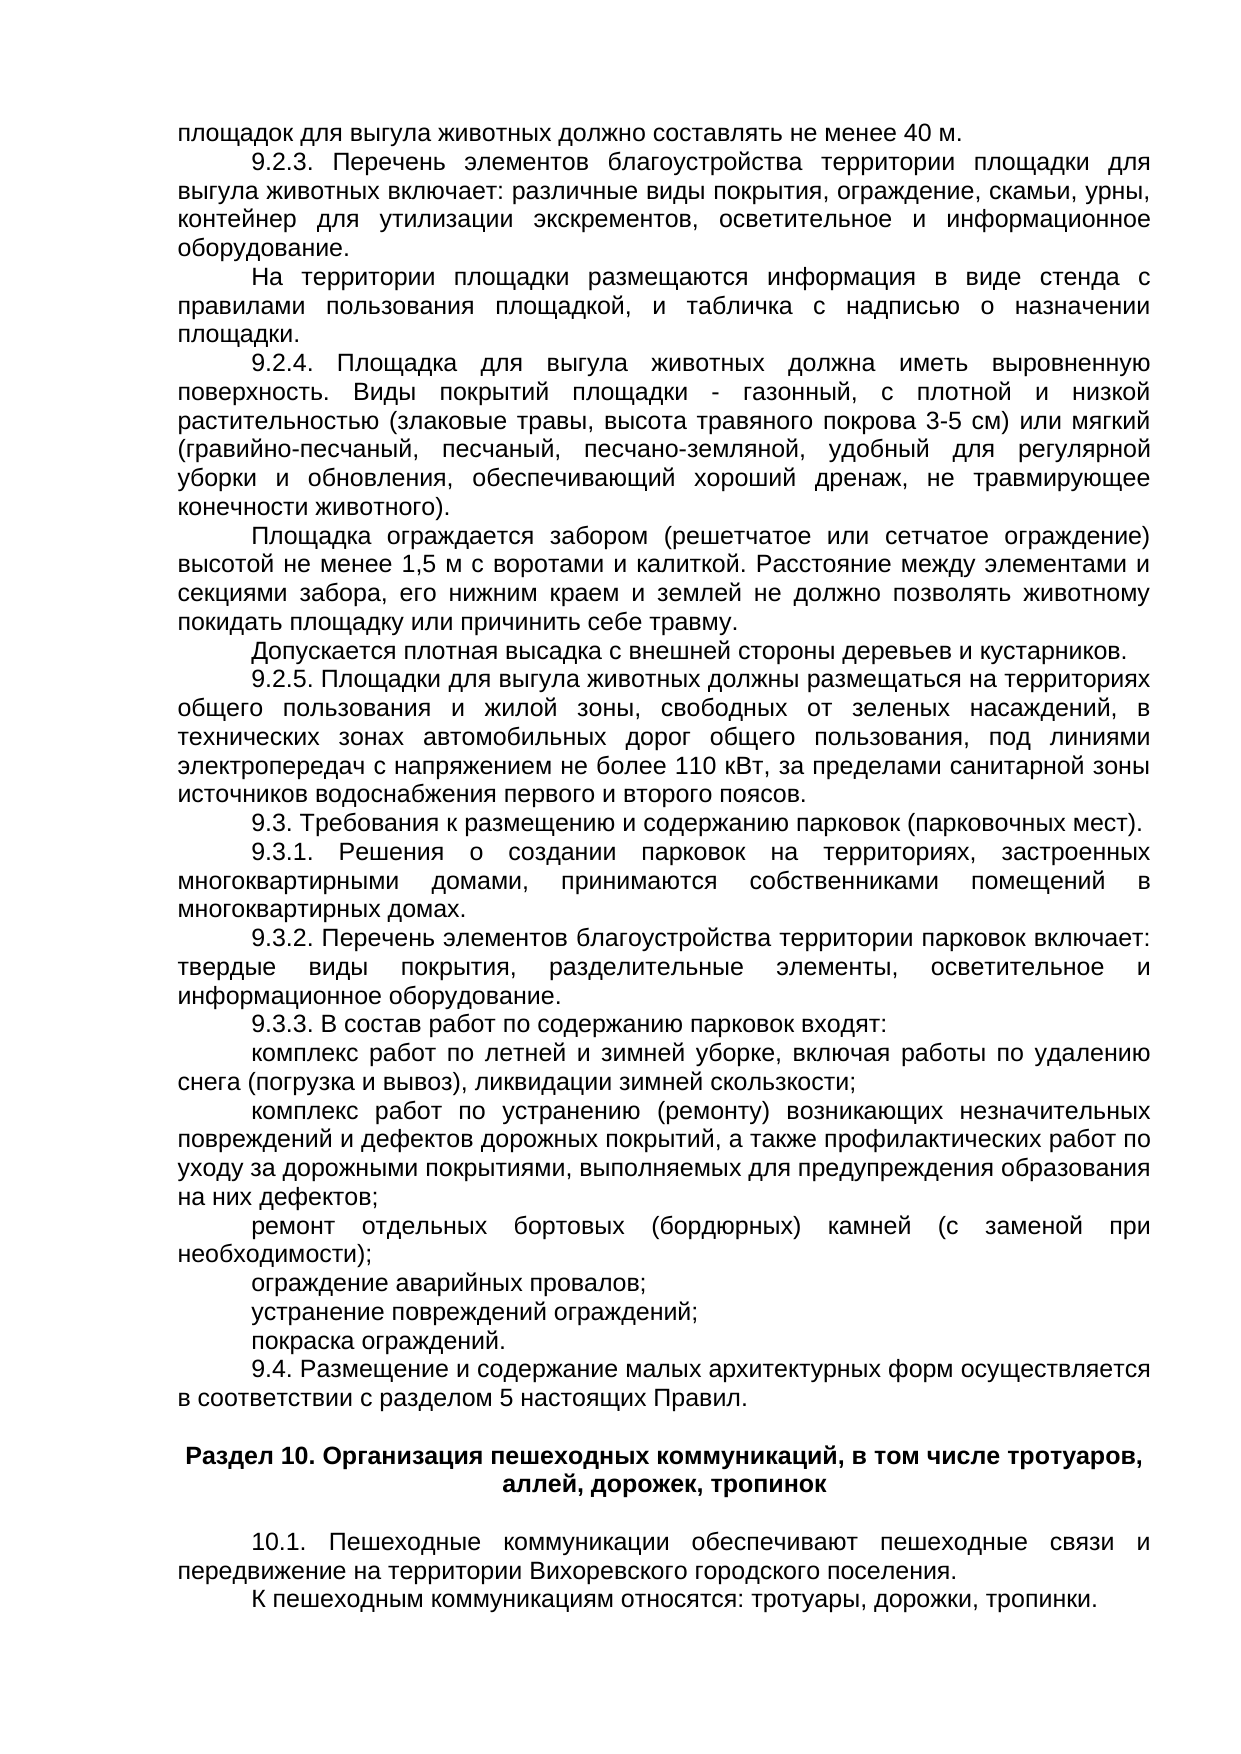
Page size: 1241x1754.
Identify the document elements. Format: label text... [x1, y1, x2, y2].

text комплекс работ по летней и зимней уборке, включая работы по удалению снега (погрузка и вывоз), ликвидации зимней скользкости; [177, 1038, 1152, 1096]
text покраска ограждений. [177, 1326, 1152, 1354]
text На территории площадки размещаются информация в виде стенда с правилами пользования площадкой, и табличка с надписью о назначении площадки. [177, 262, 1152, 348]
text К пешеходным коммуникациям относятся: тротуары, дорожки, тропинки. [177, 1584, 1152, 1613]
text 10.1. Пешеходные коммуникации обеспечивают пешеходные связи и передвижение на территории Вихоревского городского поселения. [177, 1527, 1152, 1584]
text 9.3.3. В состав работ по содержанию парковок входят: [177, 1009, 1152, 1038]
text ограждение аварийных провалов; [177, 1268, 1152, 1297]
text ремонт отдельных бортовых (бордюрных) камней (с заменой при необходимости); [177, 1211, 1152, 1268]
text Раздел 10. Организация пешеходных коммуникаций, в том числе тротуаров, аллей, дорожек, тропинок [177, 1441, 1152, 1498]
text 9.3. Требования к размещению и содержанию парковок (парковочных мест). [177, 808, 1152, 837]
text комплекс работ по устранению (ремонту) возникающих незначительных повреждений и дефектов дорожных покрытий, а также профилактических работ по уходу за дорожными покрытиями, выполняемых для предупреждения образования на них дефектов; [177, 1096, 1152, 1211]
text Допускается плотная высадка с внешней стороны деревьев и кустарников. [177, 636, 1152, 664]
text 9.3.1. Решения о создании парковок на территориях, застроенных многоквартирными домами, принимаются собственниками помещений в многоквартирных домах. [177, 837, 1152, 923]
text 9.2.4. Площадка для выгула животных должна иметь выровненную поверхность. Виды покрытий площадки - газонный, с плотной и низкой растительностью (злаковые травы, высота травяного покрова 3-5 см) или мягкий (гравийно-песчаный, песчаный, песчано-земляной, удобный для регулярной уборки и обновления, обеспечивающий хороший дренаж, не травмирующее конечности животного). [177, 348, 1152, 521]
text устранение повреждений ограждений; [177, 1297, 1152, 1326]
text 9.3.2. Перечень элементов благоустройства территории парковок включает: твердые виды покрытия, разделительные элементы, осветительное и информационное оборудование. [177, 923, 1152, 1009]
text 9.2.5. Площадки для выгула животных должны размещаться на территориях общего пользования и жилой зоны, свободных от зеленых насаждений, в технических зонах автомобильных дорог общего пользования, под линиями электропередач с напряжением не более 110 кВт, за пределами санитарной зоны источников водоснабжения первого и второго поясов. [177, 664, 1152, 808]
text 9.4. Размещение и содержание малых архитектурных форм осуществляется в соответствии с разделом 5 настоящих Правил. [177, 1354, 1152, 1412]
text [177, 118, 1152, 147]
text Площадка ограждается забором (решетчатое или сетчатое ограждение) высотой не менее 1,5 м с воротами и калиткой. Расстояние между элементами и секциями забора, его нижним краем и землей не должно позволять животному покидать площадку или причинить себе травму. [177, 521, 1152, 636]
text 9.2.3. Перечень элементов благоустройства территории площадки для выгула животных включает: различные виды покрытия, ограждение, скамьи, урны, контейнер для утилизации экскрементов, осветительное и информационное оборудование. [177, 147, 1152, 262]
